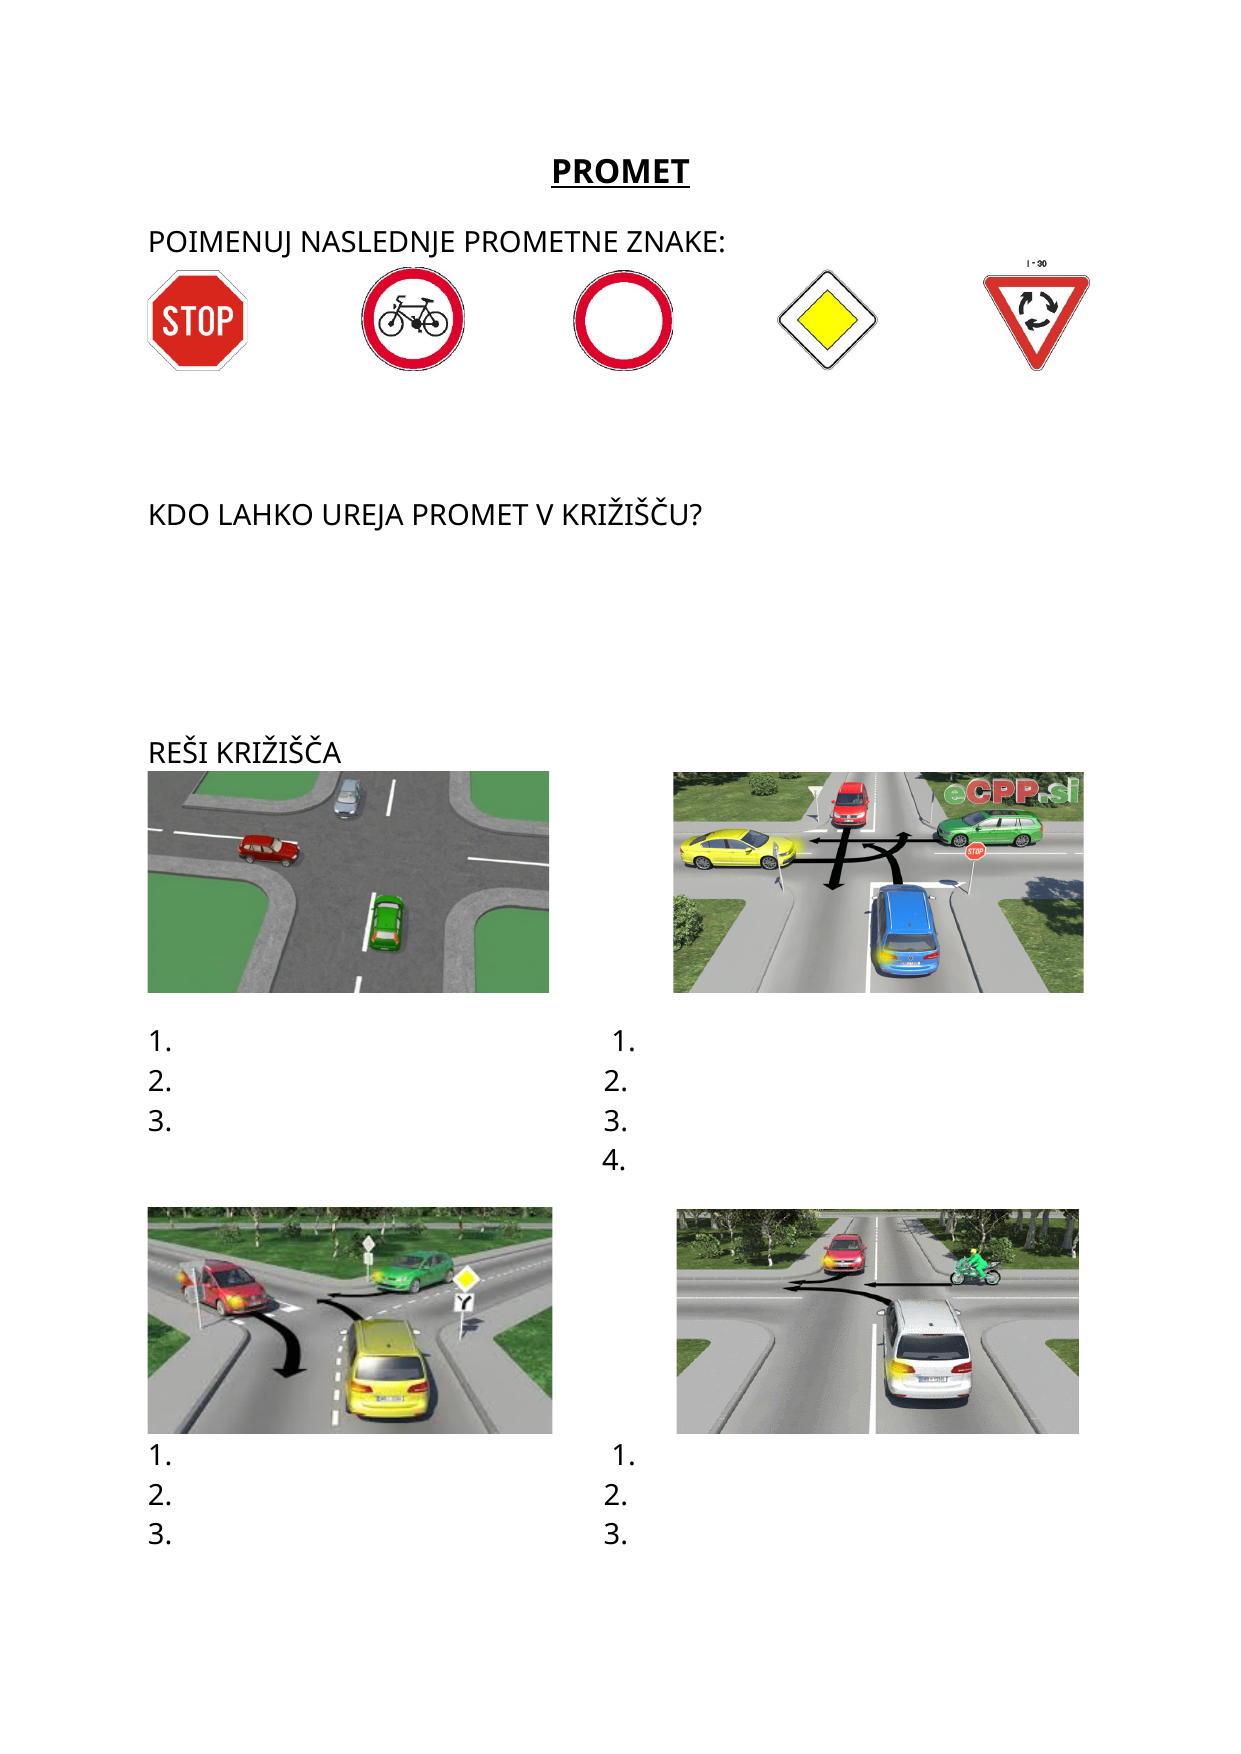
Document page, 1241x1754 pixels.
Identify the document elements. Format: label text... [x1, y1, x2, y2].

text 2. 2. [148, 1060, 1093, 1100]
text POIMENUJ NASLEDNJE PROMETNE ZNAKE: [148, 221, 1093, 261]
text PROMET [148, 148, 1093, 193]
picture [361, 267, 465, 371]
text 1. 1. [148, 1021, 1093, 1060]
text 3. 3. [148, 1513, 1093, 1553]
picture [673, 772, 1084, 993]
picture [147, 270, 248, 371]
text 1. 1. [148, 1434, 1093, 1474]
text REŠI KRIŽIŠČA [148, 732, 1093, 772]
text 2. 2. [148, 1474, 1093, 1513]
picture [983, 260, 1090, 371]
picture [776, 268, 880, 371]
picture [676, 1209, 1079, 1434]
text 3. 3. [148, 1100, 1093, 1140]
picture [573, 270, 674, 371]
text 4. [148, 1140, 1093, 1179]
picture [147, 1207, 553, 1434]
text KDO LAHKO UREJA PROMET V KRIŽIŠČU? [148, 494, 1093, 534]
picture [147, 771, 550, 993]
